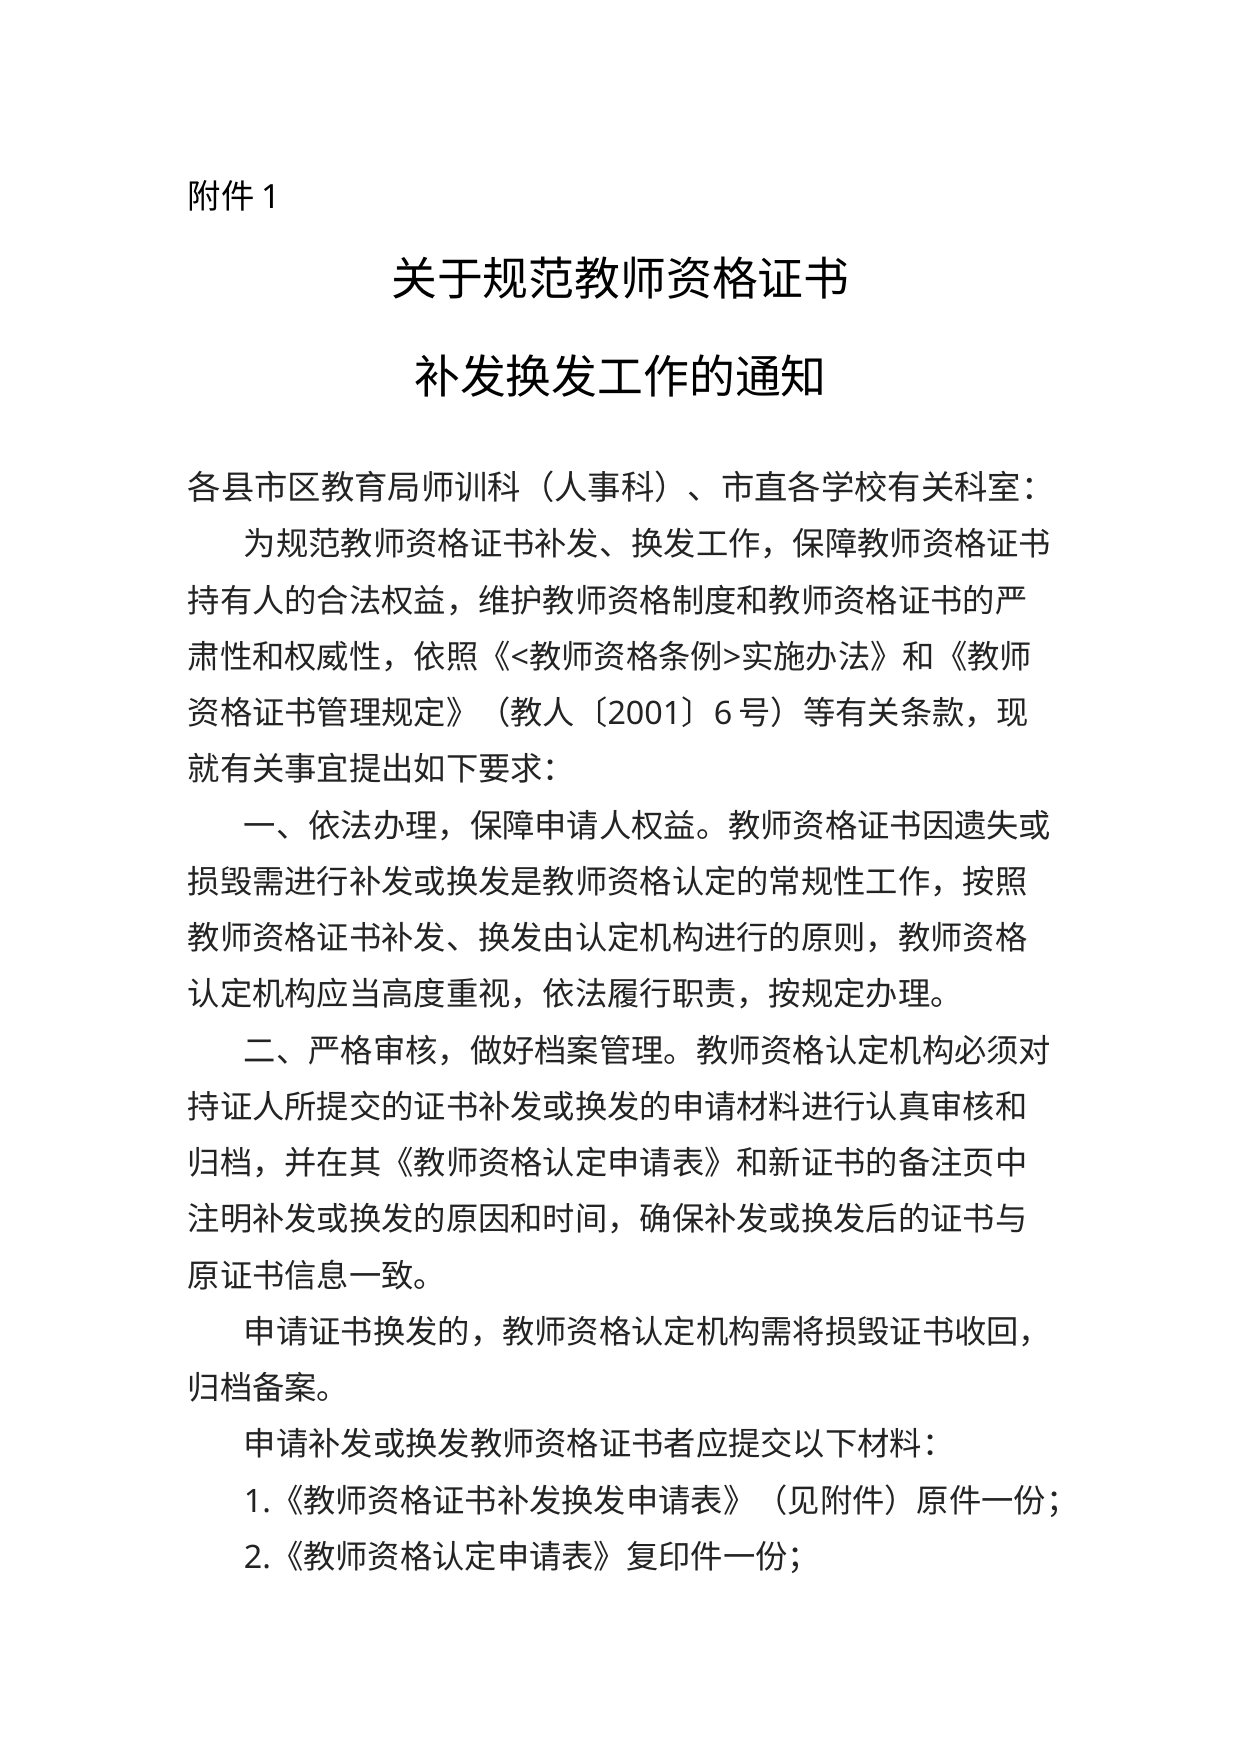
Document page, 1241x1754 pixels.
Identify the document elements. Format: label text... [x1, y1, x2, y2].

text 补发换发工作的通知 [187, 324, 1053, 422]
text 为规范教师资格证书补发、换发工作，保障教师资格证书持有人的合法权益，维护教师资格制度和教师资格证书的严肃性和权威性，依照《<教师资格条例>实施办法》和《教师资格证书管理规定》（教人〔2001〕6号）等有关条款，现就有关事宜提出如下要求： [187, 511, 1053, 792]
text 2.《教师资格认定申请表》复印件一份； [187, 1523, 1053, 1579]
list 附件1 [187, 162, 1053, 227]
text 申请证书换发的，教师资格认定机构需将损毁证书收回，归档备案。 [187, 1298, 1053, 1411]
text 关于规范教师资格证书 [187, 227, 1053, 324]
text 二、严格审核，做好档案管理。教师资格认定机构必须对持证人所提交的证书补发或换发的申请材料进行认真审核和归档，并在其《教师资格认定申请表》和新证书的备注页中注明补发或换发的原因和时间，确保补发或换发后的证书与原证书信息一致。 [187, 1017, 1053, 1298]
text 各县市区教育局师训科（人事科）、市直各学校有关科室： [187, 454, 1053, 511]
text 一、依法办理，保障申请人权益。教师资格证书因遗失或损毁需进行补发或换发是教师资格认定的常规性工作，按照教师资格证书补发、换发由认定机构进行的原则，教师资格认定机构应当高度重视，依法履行职责，按规定办理。 [187, 792, 1053, 1017]
text 申请补发或换发教师资格证书者应提交以下材料： [187, 1411, 1053, 1467]
text 1.《教师资格证书补发换发申请表》（见附件）原件一份； [187, 1467, 1053, 1523]
